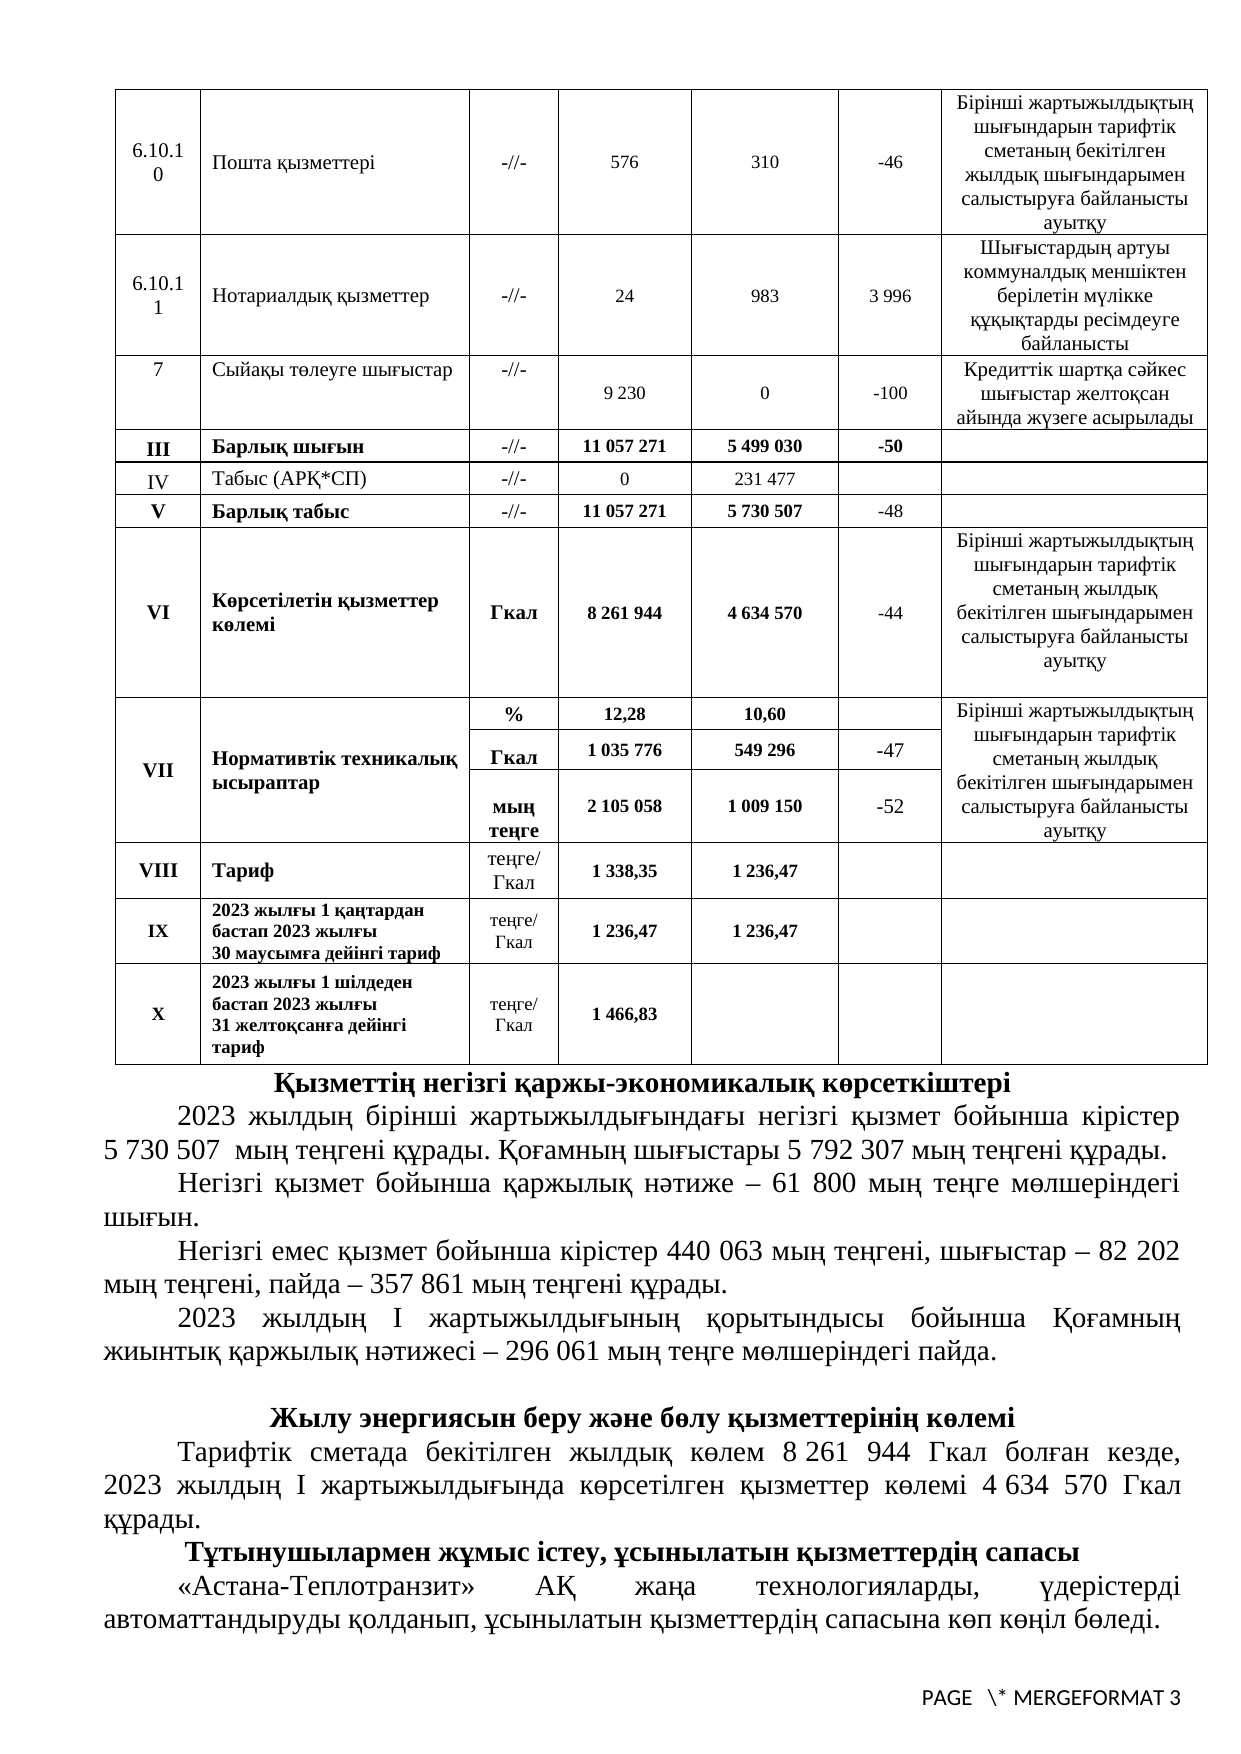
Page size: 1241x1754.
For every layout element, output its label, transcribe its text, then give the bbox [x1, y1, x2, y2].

table_cell VIIІ [116, 843, 200, 897]
table_cell V [116, 495, 200, 527]
table_cell [942, 495, 1207, 527]
table_cell 1 035 776 [559, 730, 691, 769]
table_cell теңге/ Гкал [470, 843, 558, 897]
table_cell Нотариалдық қызметтер [201, 235, 469, 355]
table_cell 1 236,47 [692, 899, 838, 963]
table_cell X [116, 964, 200, 1064]
table_cell -//- [470, 90, 558, 234]
table_cell 1 236,47 [559, 899, 691, 963]
table_cell [839, 899, 941, 963]
text 2023 жылдың І жартыжылдығының қорытындысы бойынша Қоғамның жиынтық қаржылық нәтижесі – 296 061 мың теңге мөлшеріндегі пайда. [103, 1300, 1181, 1367]
table_cell Көрсетілетін қызметтер көлемі [201, 528, 469, 697]
table_cell 1 236,47 [692, 843, 838, 897]
table_cell VI [116, 528, 200, 697]
table_cell 3 996 [839, 235, 941, 355]
table_cell -//- [470, 463, 558, 494]
text Негізгі емес қызмет бойынша кірістер 440 063 мың теңгені, шығыстар – 82 202 мың теңгені, пайда – 357 861 мың теңгені құрады. [103, 1233, 1181, 1300]
table_cell -46 [839, 90, 941, 234]
table_cell 11 057 271 [559, 495, 691, 527]
table_cell [839, 463, 941, 494]
table_cell VII [116, 698, 200, 842]
list Тарифтік сметада бекітілген жылдық көлем 8 261 944 Гкал болған кезде, 2023 жылдың І жартыжылдығында көрсетілген қызметтер көлемі 4 634 570 Гкал құрады. [103, 1434, 1181, 1534]
table_cell Тариф [201, 843, 469, 897]
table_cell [942, 90, 1207, 234]
table_cell [942, 843, 1207, 897]
table_cell Бірінші жартыжылдықтың шығындарын тарифтік сметаның жылдық бекітілген шығындарымен салыстыруға байланысты ауытқу [942, 528, 1207, 697]
table_cell III [116, 430, 200, 461]
table_cell 4 634 570 [692, 528, 838, 697]
table_cell [942, 899, 1207, 963]
table_cell Барлық шығын [201, 430, 469, 461]
table_cell 983 [692, 235, 838, 355]
list Тұтынушылармен жұмыс істеу, ұсынылатын қызметтердің сапасы [103, 1534, 1181, 1568]
table_cell IV [116, 463, 200, 494]
text «Астана-Теплотранзит» АҚ жаңа технологияларды, үдерістерді автоматтандыруды қолданып, ұсынылатын қызметтердің сапасына көп көңіл бөледі. [103, 1568, 1181, 1635]
table_cell IX [116, 899, 200, 963]
table_cell [942, 964, 1207, 1064]
table_cell Кредиттік шартқа сәйкес шығыстар желтоқсан айында жүзеге асырылады [942, 356, 1207, 429]
table_cell -50 [839, 430, 941, 461]
table_cell 24 [559, 235, 691, 355]
table_cell Табыс (АРҚ*СП) [201, 463, 469, 494]
table_cell Шығыстардың артуы коммуналдық меншіктен берілетін мүлікке құқықтарды ресімдеуге байланысты [942, 235, 1207, 355]
table_cell [942, 430, 1207, 461]
table_cell 0 [692, 356, 838, 429]
table_cell 6.10.11 [116, 235, 200, 355]
table_cell 8 261 944 [559, 528, 691, 697]
table_cell Гкал [470, 528, 558, 697]
table_cell 1 338,35 [559, 843, 691, 897]
table_cell Барлық табыс [201, 495, 469, 527]
table_cell -44 [839, 528, 941, 697]
table_cell -52 [839, 770, 941, 842]
text Негізгі қызмет бойынша қаржылық нәтиже – 61 800 мың теңге мөлшеріндегі шығын. [103, 1166, 1181, 1233]
table_cell 2023 жылғы 1 шілдеден бастап 2023 жылғы 31 желтоқсанға дейінгі тариф [201, 964, 469, 1064]
table_cell 11 057 271 [559, 430, 691, 461]
table_cell [942, 463, 1207, 494]
table_cell 7 [116, 356, 200, 429]
table_cell 5 499 030 [692, 430, 838, 461]
table_cell -48 [839, 495, 941, 527]
table_cell Сыйақы төлеуге шығыстар [201, 356, 469, 429]
table_cell мың теңге [470, 770, 558, 842]
table_cell [692, 964, 838, 1064]
table_cell [839, 964, 941, 1064]
table_cell Пошта қызметтері [201, 90, 469, 234]
table_cell [839, 843, 941, 897]
table_cell % [470, 698, 558, 729]
table_cell Гкал [470, 730, 558, 769]
table_cell 1 009 150 [692, 770, 838, 842]
text 2023 жылдың бірінші жартыжылдығындағы негізгі қызмет бойынша кірістер 5 730 507 мың теңгені құрады. Қоғамның шығыстары 5 792 307 мың теңгені құрады. [103, 1098, 1181, 1166]
table_cell 310 [692, 90, 838, 234]
table_cell 2023 жылғы 1 қаңтардан бастап 2023 жылғы 30 маусымға дейінгі тариф [201, 899, 469, 963]
table_cell -100 [839, 356, 941, 429]
table_cell -//- [470, 356, 558, 429]
table_cell 6.10.10 [116, 90, 200, 234]
table_cell 0 [559, 463, 691, 494]
table_cell -47 [839, 730, 941, 769]
table_cell 231 477 [692, 463, 838, 494]
table_cell 576 [559, 90, 691, 234]
table_cell 5 730 507 [692, 495, 838, 527]
table_cell Бірінші жартыжылдықтың шығындарын тарифтік сметаның жылдық бекітілген шығындарымен салыстыруға байланысты ауытқу [942, 698, 1207, 842]
table_cell -//- [470, 430, 558, 461]
table_cell 12,28 [559, 698, 691, 729]
table_cell [839, 698, 941, 729]
table_cell 549 296 [692, 730, 838, 769]
table_cell теңге/ Гкал [470, 964, 558, 1064]
table_cell 9 230 [559, 356, 691, 429]
table_cell -//- [470, 235, 558, 355]
table_cell -//- [470, 495, 558, 527]
text Қызметтің негізгі қаржы-экономикалық көрсеткіштері [103, 1065, 1181, 1098]
table_cell 1 466,83 [559, 964, 691, 1064]
table_cell 2 105 058 [559, 770, 691, 842]
table_cell теңге/ Гкал [470, 899, 558, 963]
list Жылу энергиясын беру және бөлу қызметтерінің көлемі [103, 1400, 1181, 1434]
table_cell 10,60 [692, 698, 838, 729]
table_cell Нормативтік техникалық ысыраптар [201, 698, 469, 842]
